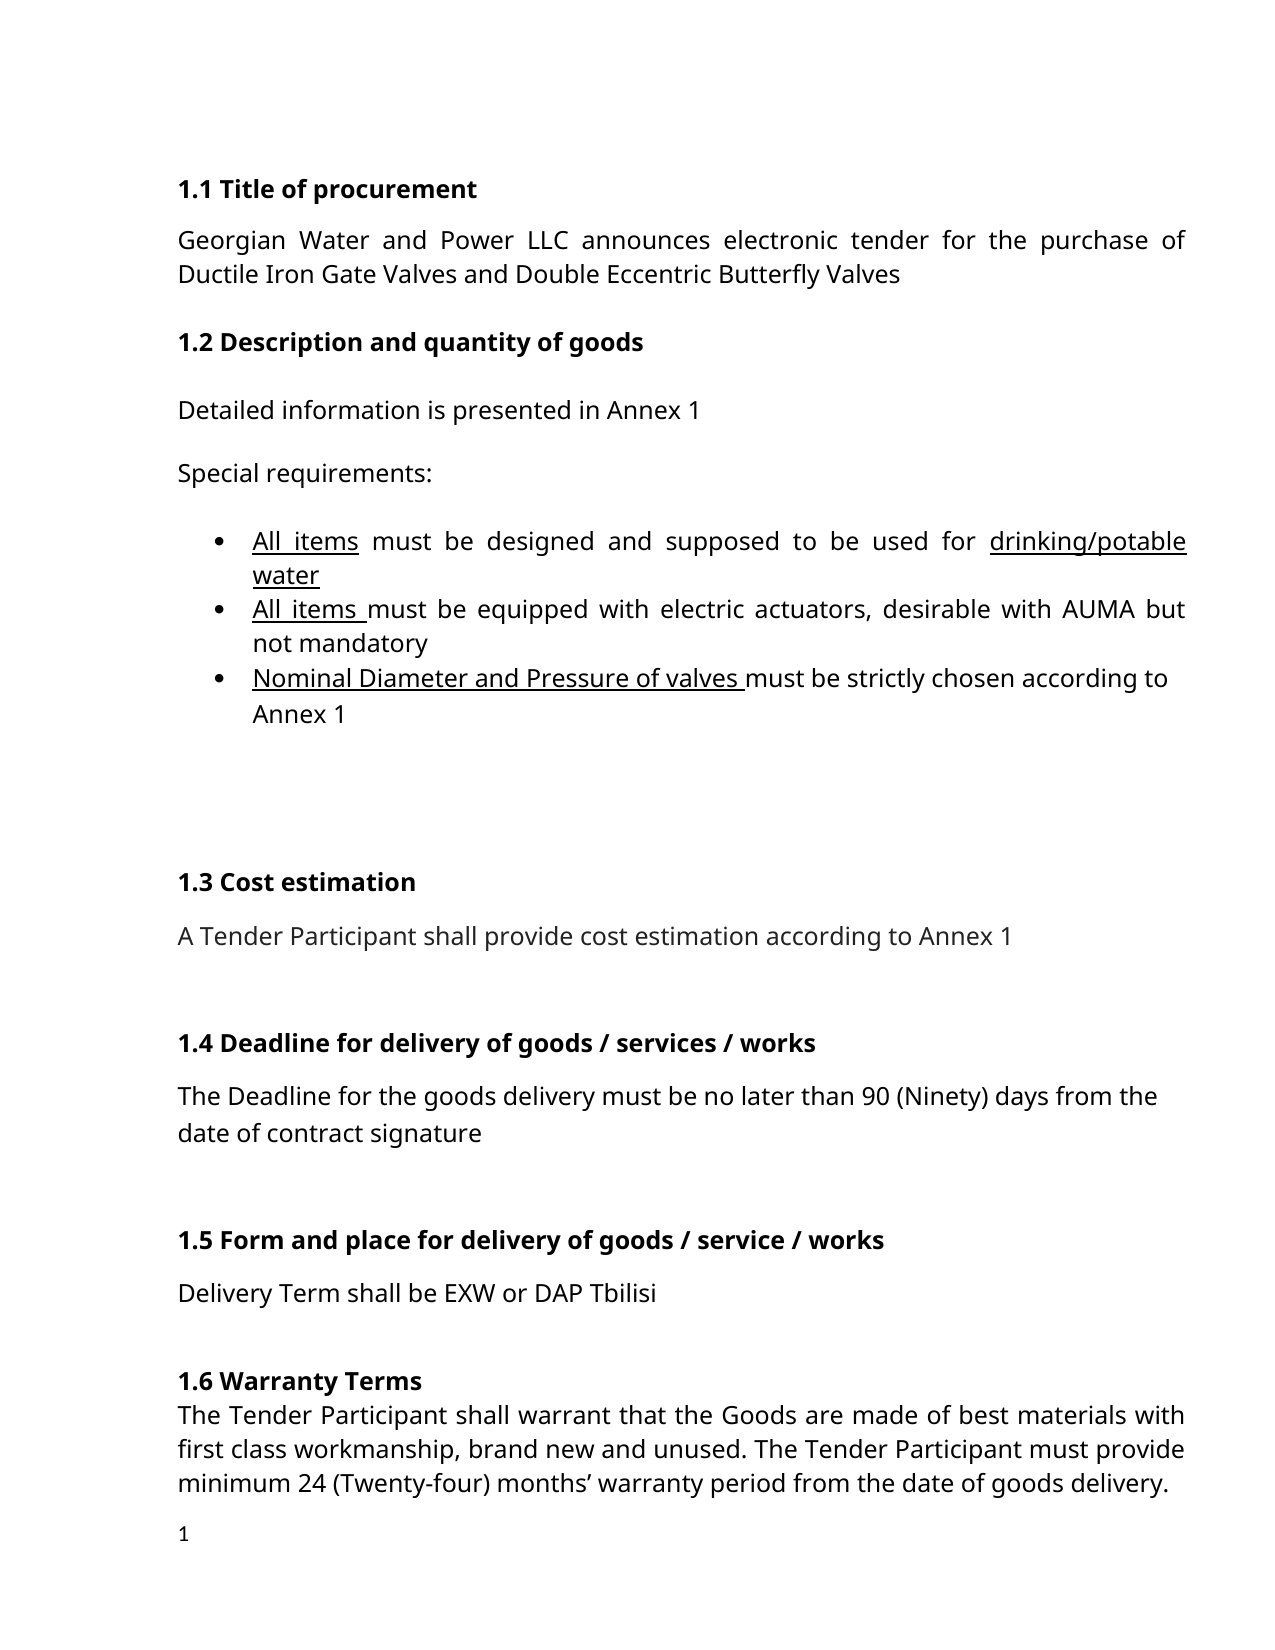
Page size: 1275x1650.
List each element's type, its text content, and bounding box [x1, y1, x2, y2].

text Detailed information is presented in Annex 1 [177, 393, 1186, 427]
list All items must be designed and supposed to be used for drinking/potable water [215, 524, 1186, 592]
text Delivery Term shall be EXW or DAP Tbilisi [177, 1276, 1186, 1310]
text 1.3 Cost estimation [177, 865, 1186, 899]
text 1.2 Description and quantity of goods [177, 324, 1186, 358]
text 1.1 Title of procurement [177, 172, 1186, 206]
text 1.5 Form and place for delivery of goods / service / works [177, 1222, 1186, 1257]
text The Deadline for the goods delivery must be no later than 90 (Ninety) days from the date of contract signature [177, 1079, 1186, 1150]
list Nominal Diameter and Pressure of valves must be strictly chosen according to Annex 1 [215, 660, 1186, 731]
text 1.6 Warranty Terms [177, 1363, 1186, 1397]
text The Tender Participant shall warrant that the Goods are made of best materials with first class workmanship, brand new and unused. The Tender Participant must provide minimum 24 (Twenty-four) months’ warranty period from the date of goods delivery. [177, 1397, 1186, 1500]
text 1.4 Deadline for delivery of goods / services / works [177, 1025, 1186, 1059]
list All items must be equipped with electric actuators, desirable with AUMA but not mandatory [215, 592, 1186, 660]
text Georgian Water and Power LLC announces electronic tender for the purchase of Ductile Iron Gate Valves and Double Eccentric Butterfly Valves [177, 222, 1186, 290]
text Special requirements: [177, 456, 1186, 490]
text A Tender Participant shall provide cost estimation according to Annex 1 [177, 918, 1186, 953]
